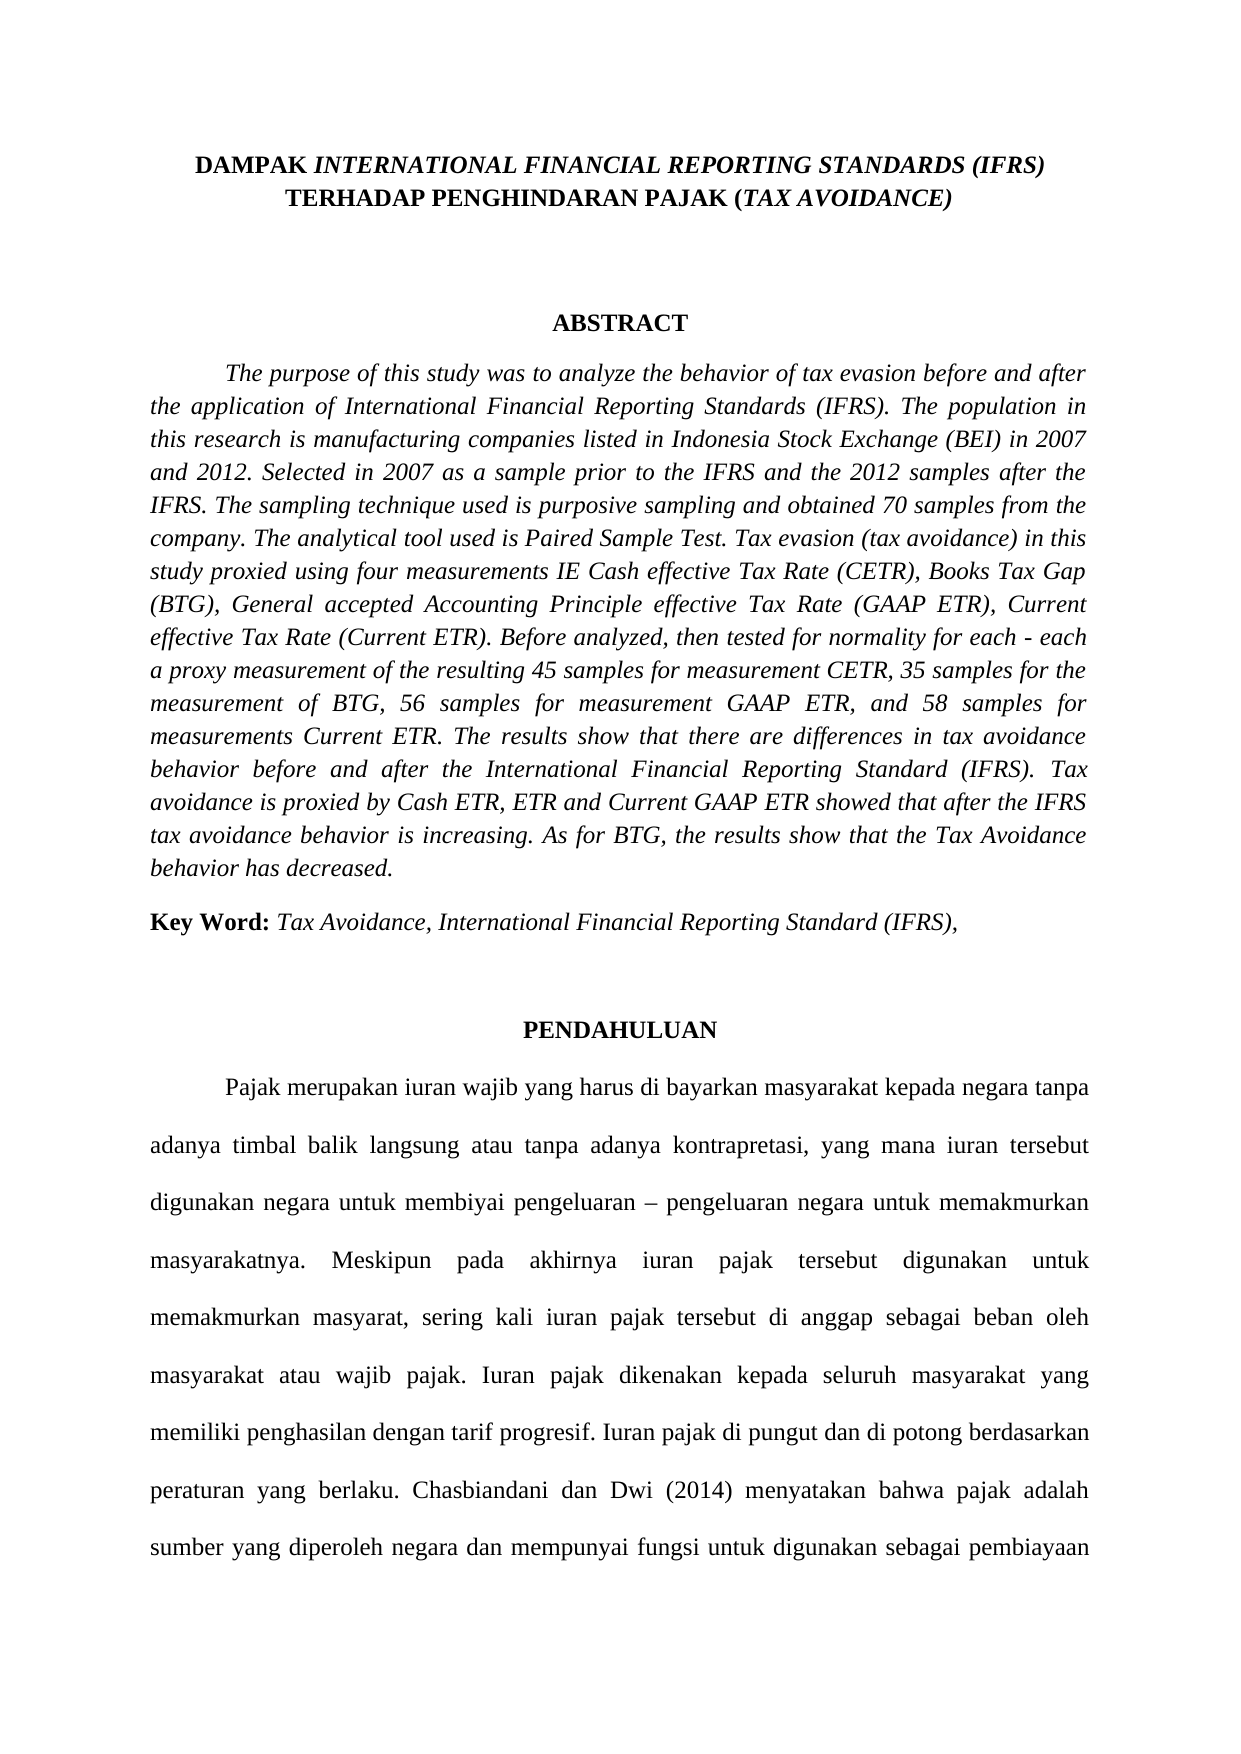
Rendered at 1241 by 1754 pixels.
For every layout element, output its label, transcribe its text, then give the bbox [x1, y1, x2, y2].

text The purpose of this study was to analyze the behavior of tax evasion before and after the application of International Financial Reporting Standards (IFRS). The population in this research is manufacturing companies listed in Indonesia Stock Exchange (BEI) in 2007 and 2012. Selected in 2007 as a sample prior to the IFRS and the 2012 samples after the IFRS. The sampling technique used is purposive sampling and obtained 70 samples from the company. The analytical tool used is Paired Sample Test. Tax evasion (tax avoidance) in this study proxied using four measurements IE Cash effective Tax Rate (CETR), Books Tax Gap (BTG), General accepted Accounting Principle effective Tax Rate (GAAP ETR), Current effective Tax Rate (Current ETR). Before analyzed, then tested for normality for each - each a proxy measurement of the resulting 45 samples for measurement CETR, 35 samples for the measurement of BTG, 56 samples for measurement GAAP ETR, and 58 samples for measurements Current ETR. The results show that there are differences in tax avoidance behavior before and after the International Financial Reporting Standard (IFRS). Tax avoidance is proxied by Cash ETR, ETR and Current GAAP ETR showed that after the IFRS tax avoidance behavior is increasing. As for BTG, the results show that the Tax Avoidance behavior has decreased. [150, 358, 1090, 882]
subtitle PENDAHULUAN [150, 1015, 1090, 1044]
text Key Word: Tax Avoidance, International Financial Reporting Standard (IFRS), [150, 907, 1090, 936]
text ABSTRACT [150, 308, 1090, 337]
text DAMPAK INTERNATIONAL FINANCIAL REPORTING STANDARDS (IFRS) TERHADAP PENGHINDARAN PAJAK (TAX AVOIDANCE) [150, 150, 1090, 212]
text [150, 1072, 1090, 1561]
